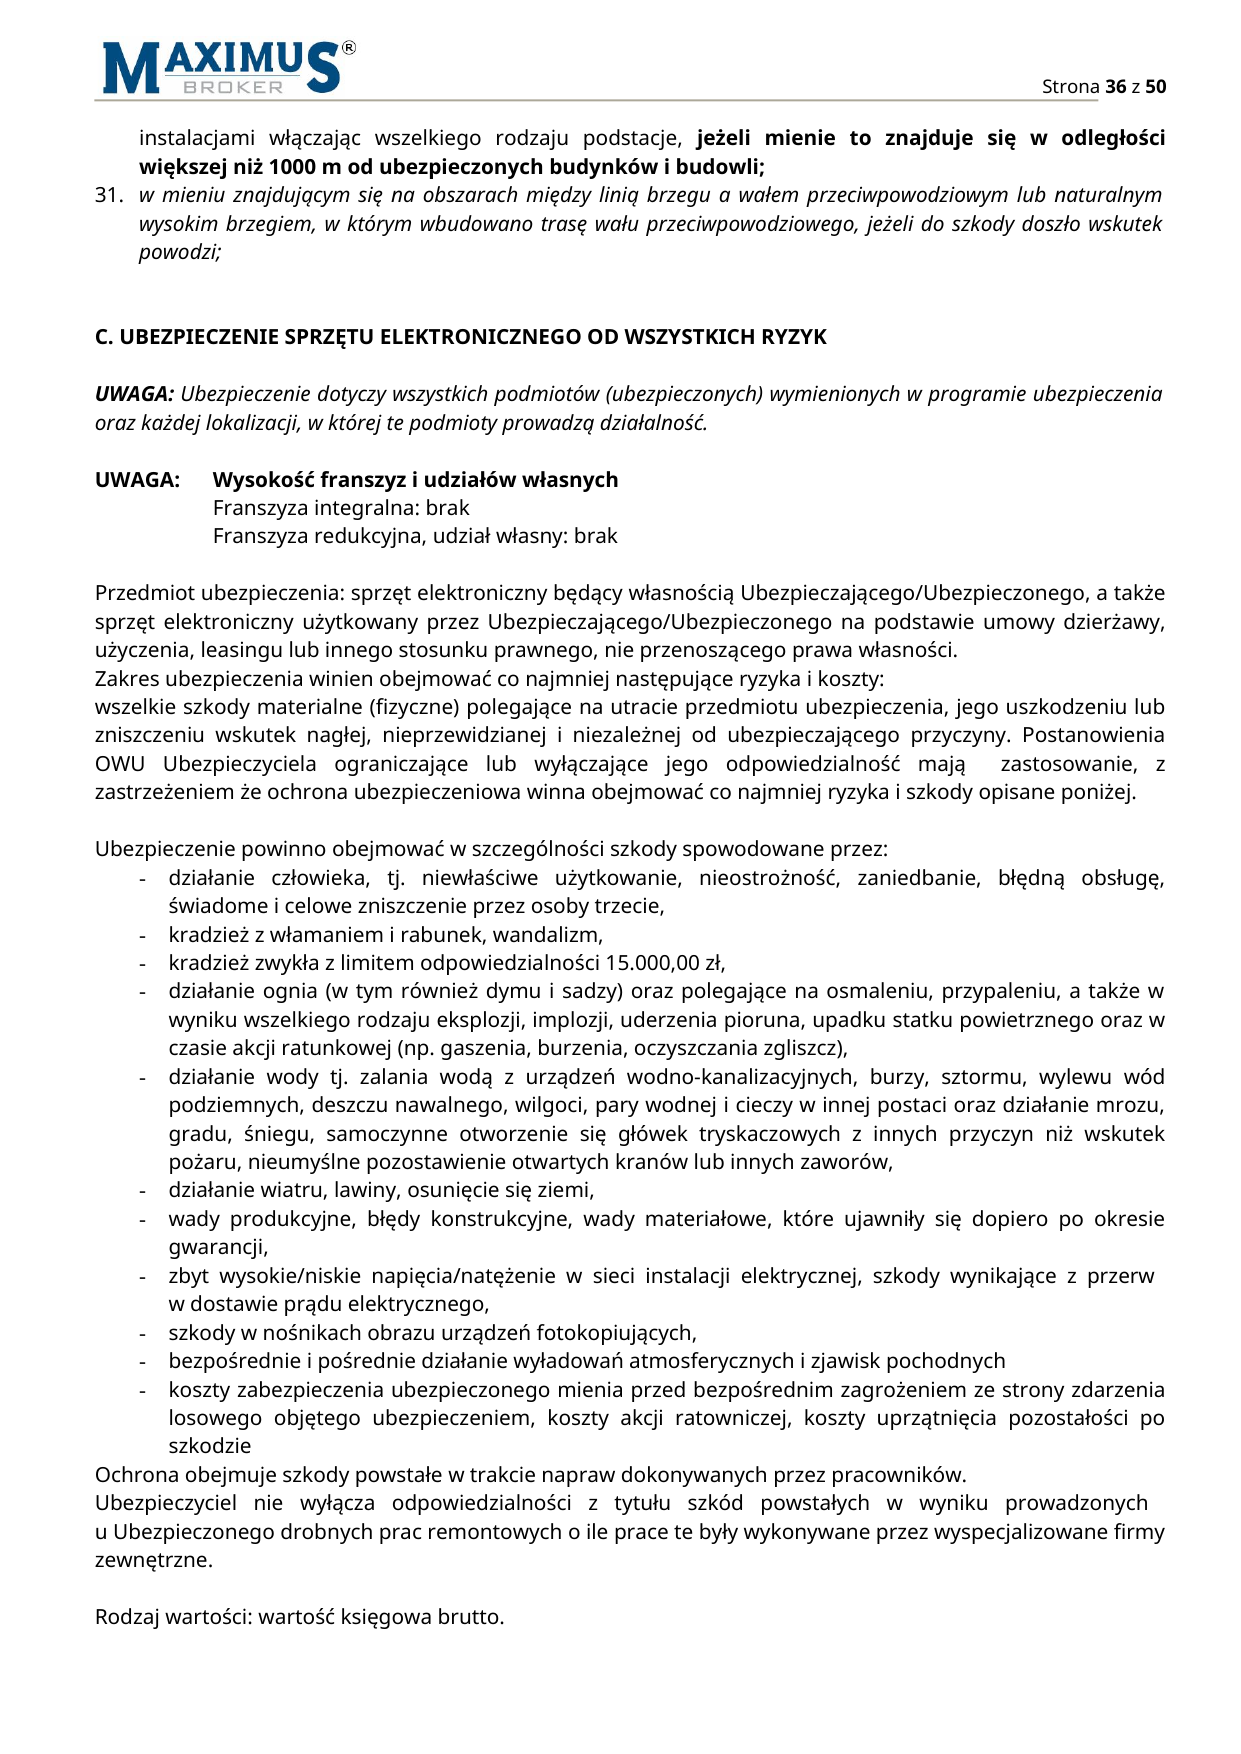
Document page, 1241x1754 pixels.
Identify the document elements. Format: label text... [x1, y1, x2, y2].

list koszty zabezpieczenia ubezpieczonego mienia przed bezpośrednim zagrożeniem ze strony zdarzenia losowego objętego ubezpieczeniem, koszty akcji ratowniczej, koszty uprzątnięcia pozostałości po szkodzie [139, 1375, 1166, 1460]
text Franszyza integralna: brak [94, 493, 1166, 522]
picture [97, 36, 362, 98]
text Rodzaj wartości: wartość księgowa brutto. [94, 1602, 1166, 1631]
text Przedmiot ubezpieczenia: sprzęt elektroniczny będący własnością Ubezpieczającego/Ubezpieczonego, a także sprzęt elektroniczny użytkowany przez Ubezpieczającego/Ubezpieczonego na podstawie umowy dzierżawy, użyczenia, leasingu lub innego stosunku prawnego, nie przenoszącego prawa własności. [94, 578, 1166, 664]
list kradzież zwykła z limitem odpowiedzialności 15.000,00 zł, [139, 948, 1166, 977]
text UWAGA: Wysokość franszyz i udziałów własnych [94, 465, 1166, 493]
list szkody w nośnikach obrazu urządzeń fotokopiujących, [139, 1318, 1166, 1346]
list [94, 123, 1166, 180]
text Zakres ubezpieczenia winien obejmować co najmniej następujące ryzyka i koszty: [94, 664, 1166, 692]
text UWAGA: Ubezpieczenie dotyczy wszystkich podmiotów (ubezpieczonych) wymienionych w programie ubezpieczenia oraz każdej lokalizacji, w której te podmioty prowadzą działalność. [94, 379, 1166, 436]
list kradzież z włamaniem i rabunek, wandalizm, [139, 920, 1166, 948]
text Ubezpieczenie powinno obejmować w szczególności szkody spowodowane przez: [94, 834, 1166, 863]
text Ochrona obejmuje szkody powstałe w trakcie napraw dokonywanych przez pracowników. [94, 1460, 1166, 1488]
text C. UBEZPIECZENIE SPRZĘTU ELEKTRONICZNEGO OD WSZYSTKICH RYZYK [94, 322, 1166, 351]
text Franszyza redukcyjna, udział własny: brak [94, 522, 1166, 550]
list wady produkcyjne, błędy konstrukcyjne, wady materiałowe, które ujawniły się dopiero po okresie gwarancji, [139, 1204, 1166, 1261]
list bezpośrednie i pośrednie działanie wyładowań atmosferycznych i zjawisk pochodnych [139, 1346, 1166, 1375]
list działanie wiatru, lawiny, osunięcie się ziemi, [139, 1176, 1166, 1204]
list działanie ognia (w tym również dymu i sadzy) oraz polegające na osmaleniu, przypaleniu, a także w wyniku wszelkiego rodzaju eksplozji, implozji, uderzenia pioruna, upadku statku powietrznego oraz w czasie akcji ratunkowej (np. gaszenia, burzenia, oczyszczania zgliszcz), [139, 977, 1166, 1062]
list działanie człowieka, tj. niewłaściwe użytkowanie, nieostrożność, zaniedbanie, błędną obsługę, świadome i celowe zniszczenie przez osoby trzecie, [139, 863, 1166, 920]
list działanie wody tj. zalania wodą z urządzeń wodno-kanalizacyjnych, burzy, sztormu, wylewu wód podziemnych, deszczu nawalnego, wilgoci, pary wodnej i cieczy w innej postaci oraz działanie mrozu, gradu, śniegu, samoczynne otworzenie się główek tryskaczowych z innych przyczyn niż wskutek pożaru, nieumyślne pozostawienie otwartych kranów lub innych zaworów, [139, 1062, 1166, 1176]
list w mieniu znajdującym się na obszarach między linią brzegu a wałem przeciwpowodziowym lub naturalnym wysokim brzegiem, w którym wbudowano trasę wału przeciwpowodziowego, jeżeli do szkody doszło wskutek powodzi; [94, 180, 1166, 266]
text wszelkie szkody materialne (fizyczne) polegające na utracie przedmiotu ubezpieczenia, jego uszkodzeniu lub zniszczeniu wskutek nagłej, nieprzewidzianej i niezależnej od ubezpieczającego przyczyny. Postanowienia OWU Ubezpieczyciela ograniczające lub wyłączające jego odpowiedzialność mają zastosowanie, z zastrzeżeniem że ochrona ubezpieczeniowa winna obejmować co najmniej ryzyka i szkody opisane poniżej. [94, 692, 1166, 806]
list zbyt wysokie/niskie napięcia/natężenie w sieci instalacji elektrycznej, szkody wynikające z przerw w dostawie prądu elektrycznego, [139, 1261, 1166, 1318]
list Ubezpieczyciel nie wyłącza odpowiedzialności z tytułu szkód powstałych w wyniku prowadzonych u Ubezpieczonego drobnych prac remontowych o ile prace te były wykonywane przez wyspecjalizowane firmy zewnętrzne. [94, 1488, 1166, 1574]
